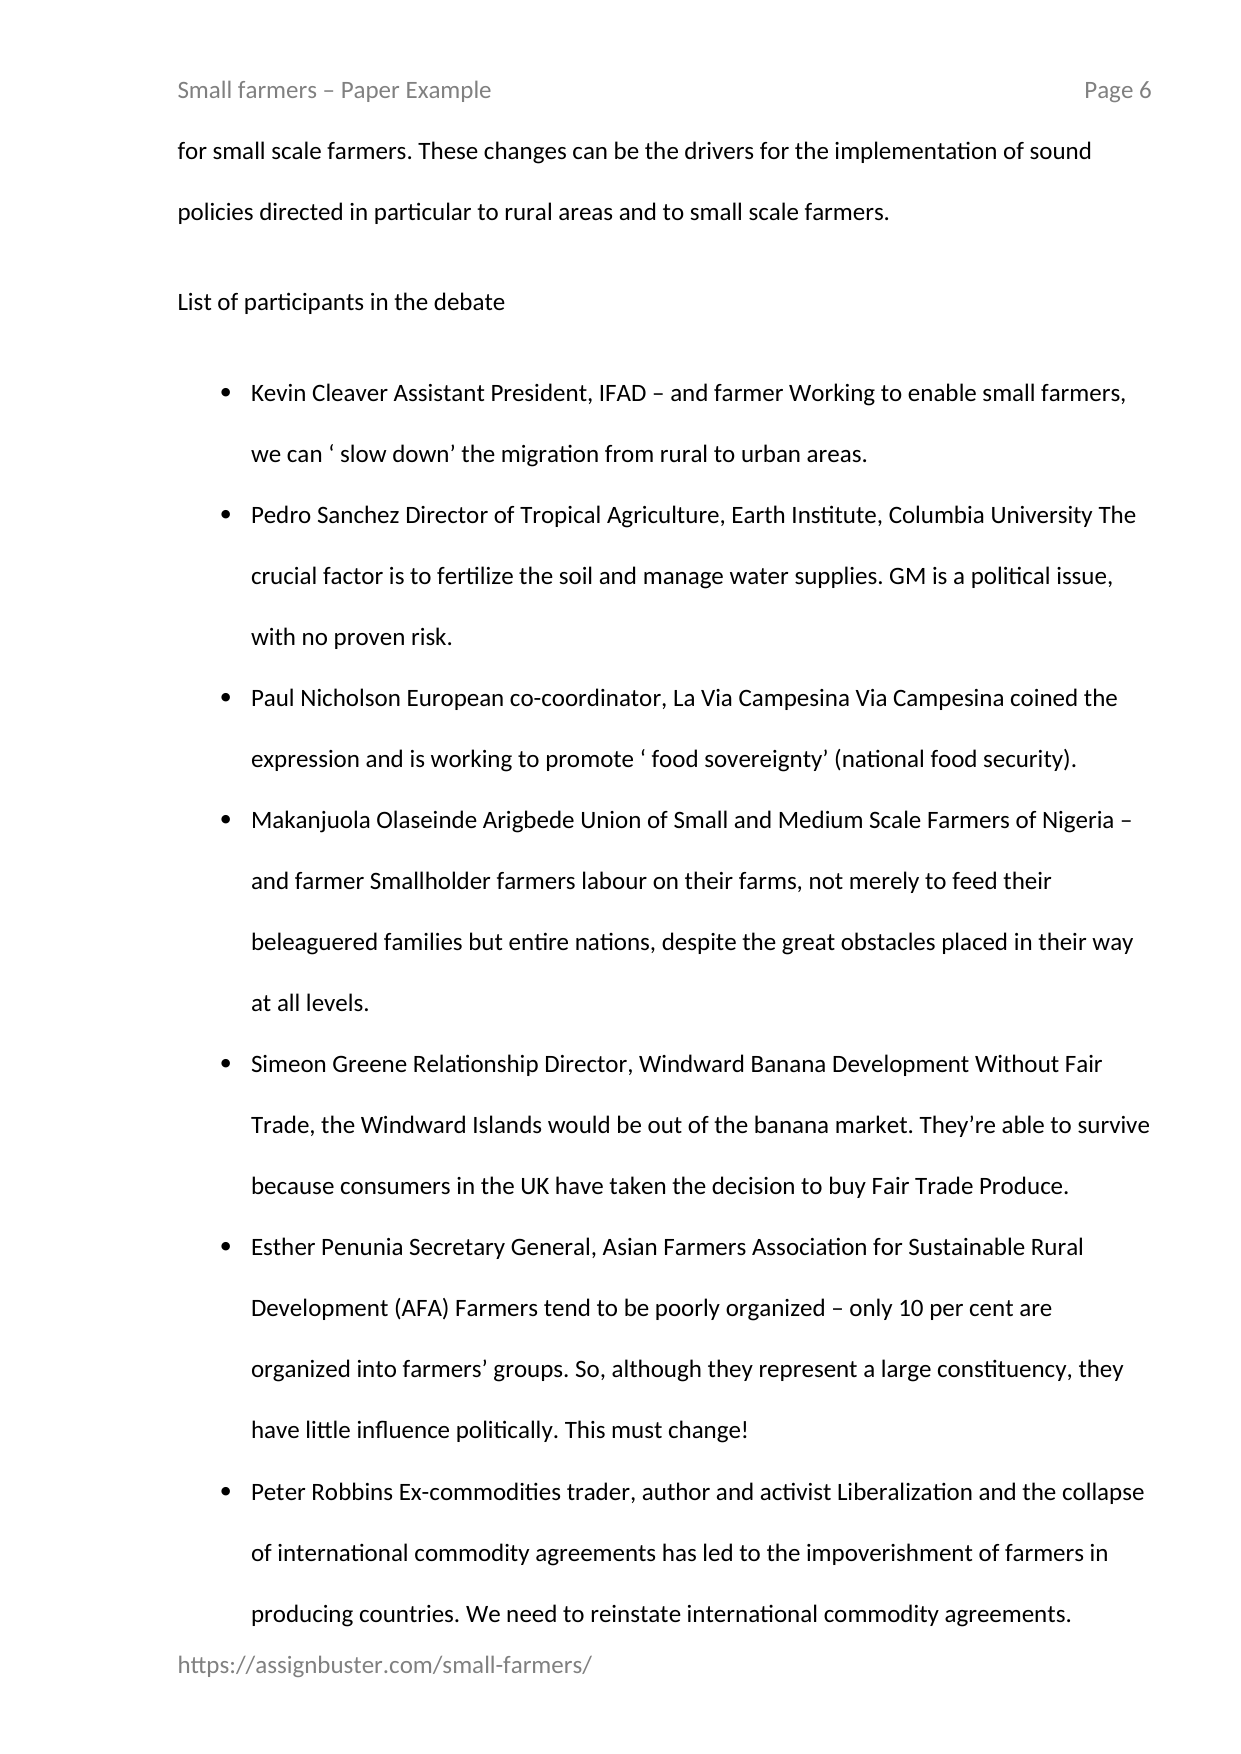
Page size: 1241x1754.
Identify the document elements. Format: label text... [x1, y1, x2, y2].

list Pedro Sanchez Director of Tropical Agriculture, Earth Institute, Columbia University The crucial factor is to fertilize the soil and manage water supplies. GM is a political issue, with no proven risk. [221, 499, 1152, 652]
list Peter Robbins Ex-commodities trader, author and activist Liberalization and the collapse of international commodity agreements has led to the impoverishment of farmers in producing countries. We need to reinstate international commodity agreements. [221, 1476, 1152, 1628]
list Esther Penunia Secretary General, Asian Farmers Association for Sustainable Rural Development (AFA) Farmers tend to be poorly organized – only 10 per cent are organized into farmers’ groups. So, although they represent a large constituency, they have little influence politically. This must change! [221, 1231, 1152, 1445]
list Paul Nicholson European co-coordinator, La Via Campesina Via Campesina coined the expression and is working to promote ‘ food sovereignty’ (national food security). [221, 682, 1152, 774]
list Simeon Greene Relationship Director, Windward Banana Development Without Fair Trade, the Windward Islands would be out of the banana market. They’re able to survive because consumers in the UK have taken the decision to buy Fair Trade Produce. [221, 1048, 1152, 1201]
list Makanjuola Olaseinde Arigbede Union of Small and Medium Scale Farmers of Nigeria – and farmer Smallholder farmers labour on their farms, not merely to feed their beleaguered families but entire nations, despite the great obstacles placed in their way at all levels. [221, 804, 1152, 1018]
text List of participants in the debate [177, 286, 1152, 317]
list Kevin Cleaver Assistant President, IFAD – and farmer Working to enable small farmers, we can ‘ slow down’ the migration from rural to urban areas. [221, 377, 1152, 468]
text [177, 135, 1152, 226]
